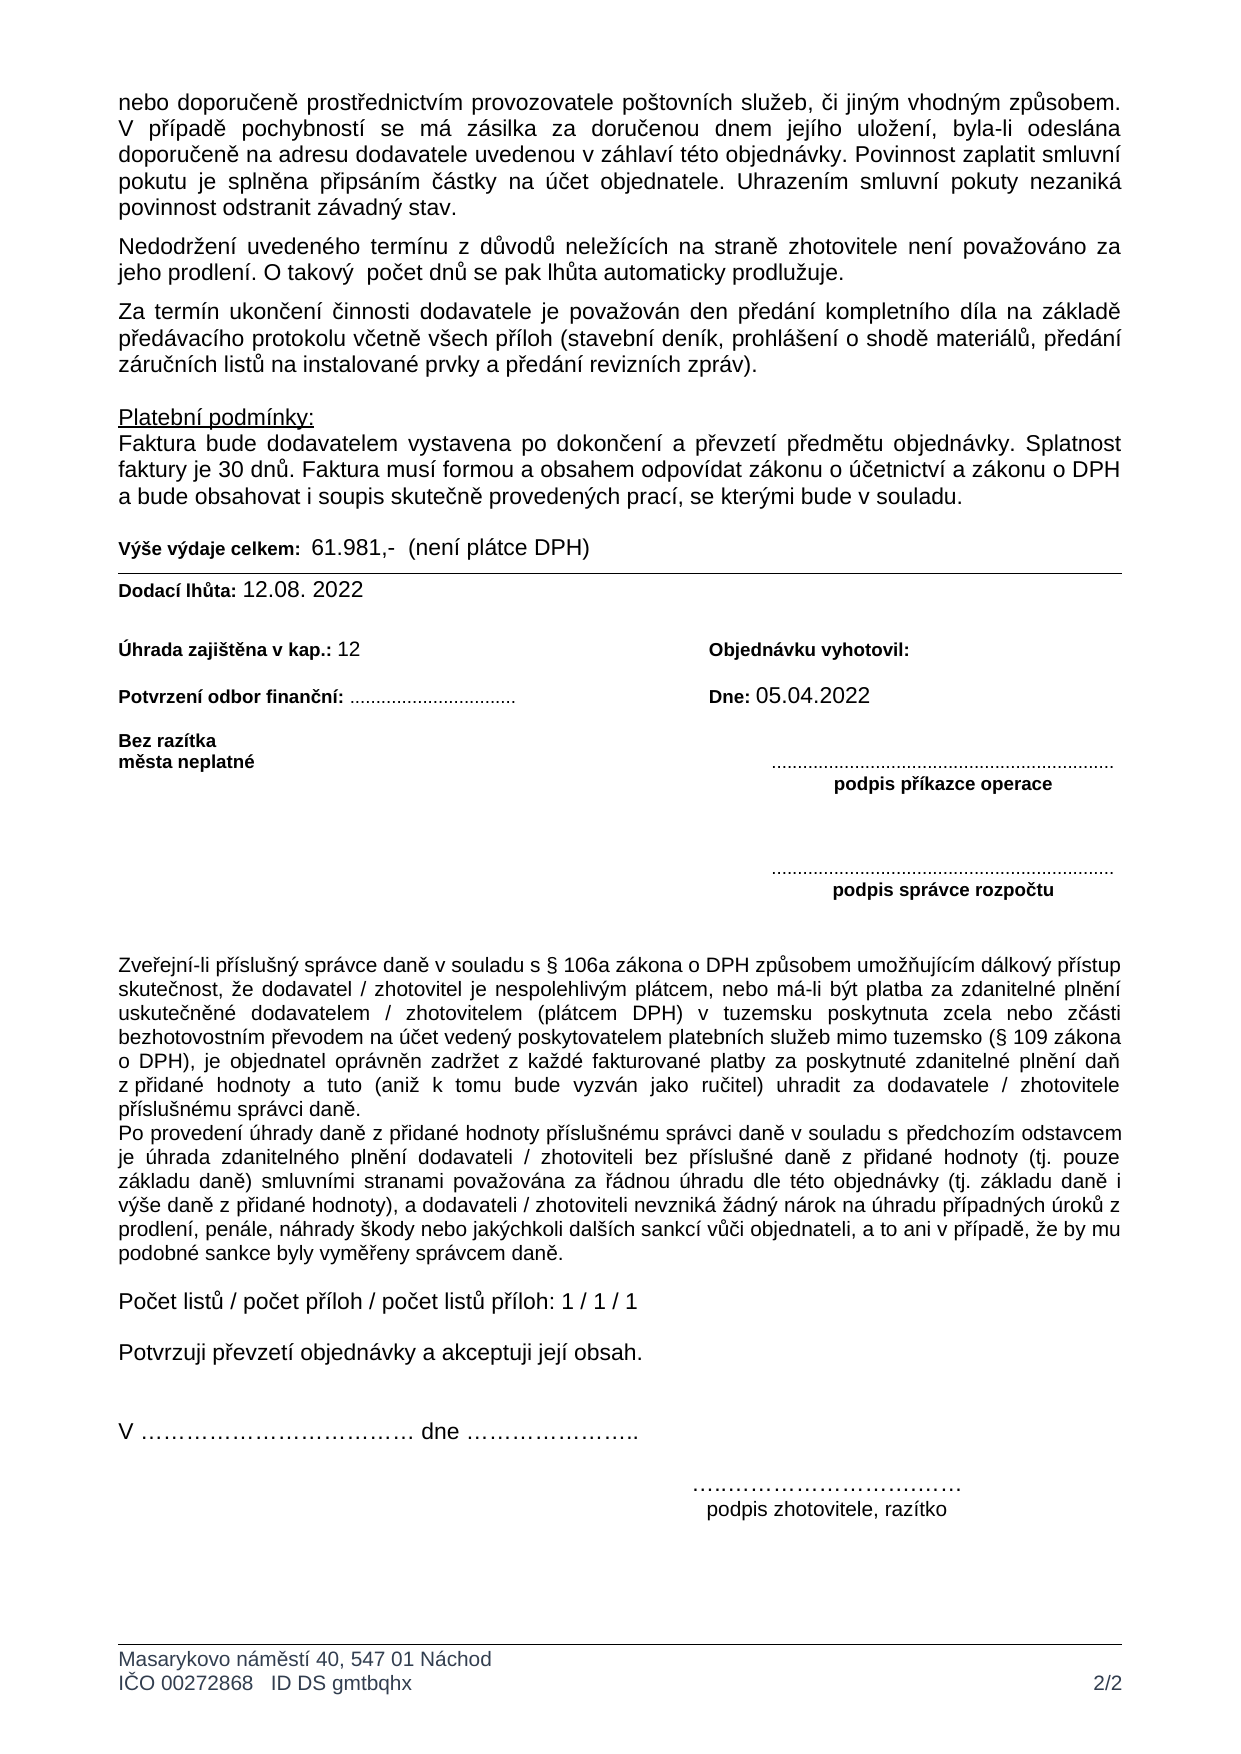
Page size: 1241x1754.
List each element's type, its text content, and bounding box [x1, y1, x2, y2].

text Za termín ukončení činnosti dodavatele je považován den předání kompletního díla na základě předávacího protokolu včetně všech příloh (stavební deník, prohlášení o shodě materiálů, předání záručních listů na instalované prvky a předání revizních zpráv). [118, 298, 1122, 377]
text Bez razítka [118, 730, 1122, 751]
text …..…………………….…… [118, 1470, 1122, 1497]
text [118, 89, 1122, 220]
text města neplatné .................................................................. [118, 751, 1122, 773]
text Počet listů / počet příloh / počet listů příloh: 1 / 1 / 1 [118, 1288, 1122, 1314]
text podpis zhotovitele, razítko [118, 1497, 1122, 1521]
text Výše výdaje celkem: 61.981,- (není plátce DPH) [118, 534, 1122, 560]
text podpis příkazce operace [118, 773, 1122, 794]
text Nedodržení uvedeného termínu z důvodů neležících na straně zhotovitele není považováno za jeho prodlení. O takový počet dnů se pak lhůta automaticky prodlužuje. [118, 233, 1122, 286]
text Potvrzení odbor finanční: ................................ Dne: 05.04.2022 [118, 682, 1122, 708]
text Po provedení úhrady daně z přidané hodnoty příslušnému správci daně v souladu s předchozím odstavcem je úhrada zdanitelného plnění dodavateli / zhotoviteli bez příslušné daně z přidané hodnoty (tj. pouze základu daně) smluvními stranami považována za řádnou úhradu dle této objednávky (tj. základu daně i výše daně z přidané hodnoty), a dodavateli / zhotoviteli nevzniká žádný nárok na úhradu případných úroků z prodlení, penále, náhrady škody nebo jakýchkoli dalších sankcí vůči objednateli, a to ani v případě, že by mu podobné sankce byly vyměřeny správcem daně. [118, 1121, 1122, 1264]
text Úhrada zajištěna v kap.: 12 Objednávku vyhotovil: [118, 636, 1122, 660]
text .................................................................. [118, 857, 1122, 878]
text Potvrzuji převzetí objednávky a akceptuji její obsah. [118, 1338, 1122, 1365]
text V ……………………………… dne ………………….. [118, 1418, 1122, 1444]
text Platební podmínky: [118, 403, 1122, 430]
text podpis správce rozpočtu [118, 878, 1122, 900]
text Dodací lhůta: 12.08. 2022 [118, 574, 1122, 602]
text Faktura bude dodavatelem vystavena po dokončení a převzetí předmětu objednávky. Splatnost faktury je 30 dnů. Faktura musí formou a obsahem odpovídat zákonu o účetnictví a zákonu o DPH a bude obsahovat i soupis skutečně provedených prací, se kterými bude v souladu. [118, 430, 1122, 509]
text Zveřejní-li příslušný správce daně v souladu s § 106a zákona o DPH způsobem umožňujícím dálkový přístup skutečnost, že dodavatel / zhotovitel je nespolehlivým plátcem, nebo má-li být platba za zdanitelné plnění uskutečněné dodavatelem / zhotovitelem (plátcem DPH) v tuzemsku poskytnuta zcela nebo zčásti bezhotovostním převodem na účet vedený poskytovatelem platebních služeb mimo tuzemsko (§ 109 zákona o DPH), je objednatel oprávněn zadržet z každé fakturované platby za poskytnuté zdanitelné plnění daň z přidané hodnoty a tuto (aniž k tomu bude vyzván jako ručitel) uhradit za dodavatele / zhotovitele příslušnému správci daně. [118, 953, 1122, 1121]
